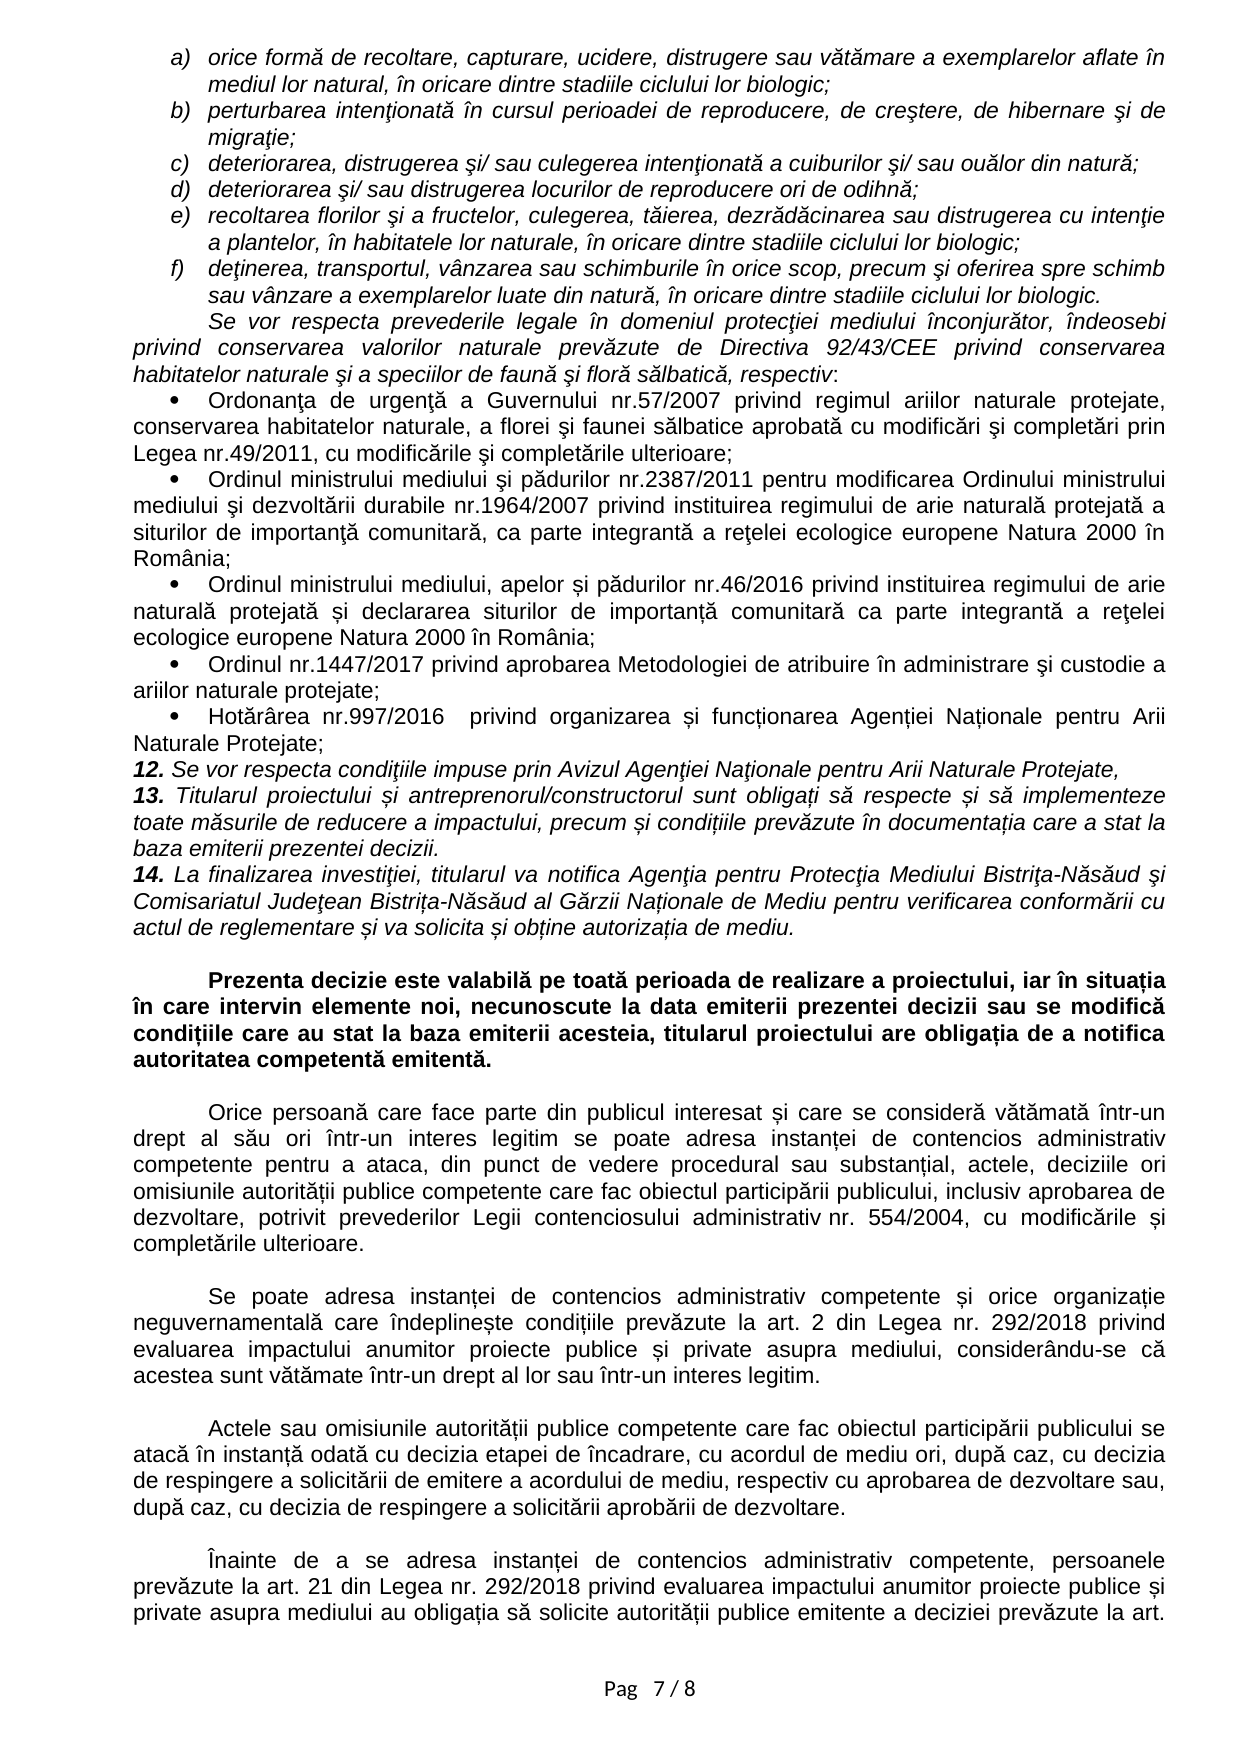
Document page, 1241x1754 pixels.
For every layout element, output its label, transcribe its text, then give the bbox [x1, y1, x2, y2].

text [133, 1547, 1166, 1626]
text 14. La finalizarea investiţiei, titularul va notifica Agenţia pentru Protecţia Mediului Bistriţa-Năsăud şi Comisariatul Judeţean Bistrița-Năsăud al Gărzii Naționale de Mediu pentru verificarea conformării cu actul de reglementare și va solicita și obține autorizația de mediu. [133, 861, 1166, 940]
text Actele sau omisiunile autorității publice competente care fac obiectul participării publicului se atacă în instanță odată cu decizia etapei de încadrare, cu acordul de mediu ori, după caz, cu decizia de respingere a solicitării de emitere a acordului de mediu, respectiv cu aprobarea de dezvoltare sau, după caz, cu decizia de respingere a solicitării aprobării de dezvoltare. [133, 1415, 1166, 1520]
text Se poate adresa instanței de contencios administrativ competente și orice organizație neguvernamentală care îndeplinește condițiile prevăzute la art. 2 din Legea nr. 292/2018 privind evaluarea impactului anumitor proiecte publice și private asupra mediului, considerându-se că acestea sunt vătămate într-un drept al lor sau într-un interes legitim. [133, 1283, 1166, 1388]
text Prezenta decizie este valabilă pe toată perioada de realizare a proiectului, iar în situația în care intervin elemente noi, necunoscute la data emiterii prezentei decizii sau se modifică condițiile care au stat la baza emiterii acesteia, titularul proiectului are obligația de a notifica autoritatea competentă emitentă. [133, 967, 1166, 1072]
list perturbarea intenţionată în cursul perioadei de reproducere, de creştere, de hibernare şi de migraţie; [170, 97, 1166, 150]
text 12. Se vor respecta condiţiile impuse prin Avizul Agenţiei Naţionale pentru Arii Naturale Protejate, [133, 756, 1166, 782]
list deteriorarea şi/ sau distrugerea locurilor de reproducere ori de odihnă; [170, 176, 1166, 202]
list deţinerea, transportul, vânzarea sau schimburile în orice scop, precum şi oferirea spre schimb sau vânzare a exemplarelor luate din natură, în oricare dintre stadiile ciclului lor biologic. [170, 255, 1166, 308]
text Se vor respecta prevederile legale în domeniul protecţiei mediului înconjurător, îndeosebi privind conservarea valorilor naturale prevăzute de Directiva 92/43/CEE privind conservarea habitatelor naturale şi a speciilor de faună şi floră sălbatică, respectiv: [133, 308, 1166, 387]
list recoltarea florilor şi a fructelor, culegerea, tăierea, dezrădăcinarea sau distrugerea cu intenţie a plantelor, în habitatele lor naturale, în oricare dintre stadiile ciclului lor biologic; [170, 202, 1166, 255]
list Ordinul ministrului mediului şi pădurilor nr.2387/2011 pentru modificarea Ordinului ministrului mediului şi dezvoltării durabile nr.1964/2007 privind instituirea regimului de arie naturală protejată a siturilor de importanţă comunitară, ca parte integrantă a reţelei ecologice europene Natura 2000 în România; [133, 466, 1166, 571]
list orice formă de recoltare, capturare, ucidere, distrugere sau vătămare a exemplarelor aflate în mediul lor natural, în oricare dintre stadiile ciclului lor biologic; [170, 44, 1166, 97]
text 13. Titularul proiectului și antreprenorul/constructorul sunt obligați să respecte și să implementeze toate măsurile de reducere a impactului, precum și condițiile prevăzute în documentația care a stat la baza emiterii prezentei decizii. [133, 782, 1166, 861]
list deteriorarea, distrugerea şi/ sau culegerea intenţionată a cuiburilor şi/ sau ouălor din natură; [170, 150, 1166, 176]
list Ordinul nr.1447/2017 privind aprobarea Metodologiei de atribuire în administrare şi custodie a ariilor naturale protejate; [133, 651, 1166, 703]
text Orice persoană care face parte din publicul interesat și care se consideră vătămată într-un drept al său ori într-un interes legitim se poate adresa instanței de contencios administrativ competente pentru a ataca, din punct de vedere procedural sau substanțial, actele, deciziile ori omisiunile autorității publice competente care fac obiectul participării publicului, inclusiv aprobarea de dezvoltare, potrivit prevederilor Legii contenciosului administrativ nr. 554/2004, cu modificările și completările ulterioare. [133, 1098, 1166, 1257]
list Hotărârea nr.997/2016 privind organizarea și funcționarea Agenției Naționale pentru Arii Naturale Protejate; [133, 703, 1166, 756]
list Ordonanţa de urgenţă a Guvernului nr.57/2007 privind regimul ariilor naturale protejate, conservarea habitatelor naturale, a florei şi faunei sălbatice aprobată cu modificări şi completări prin Legea nr.49/2011, cu modificările şi completările ulterioare; [133, 387, 1166, 466]
list Ordinul ministrului mediului, apelor și pădurilor nr.46/2016 privind instituirea regimului de arie naturală protejată și declararea siturilor de importanță comunitară ca parte integrantă a reţelei ecologice europene Natura 2000 în România; [133, 571, 1166, 651]
